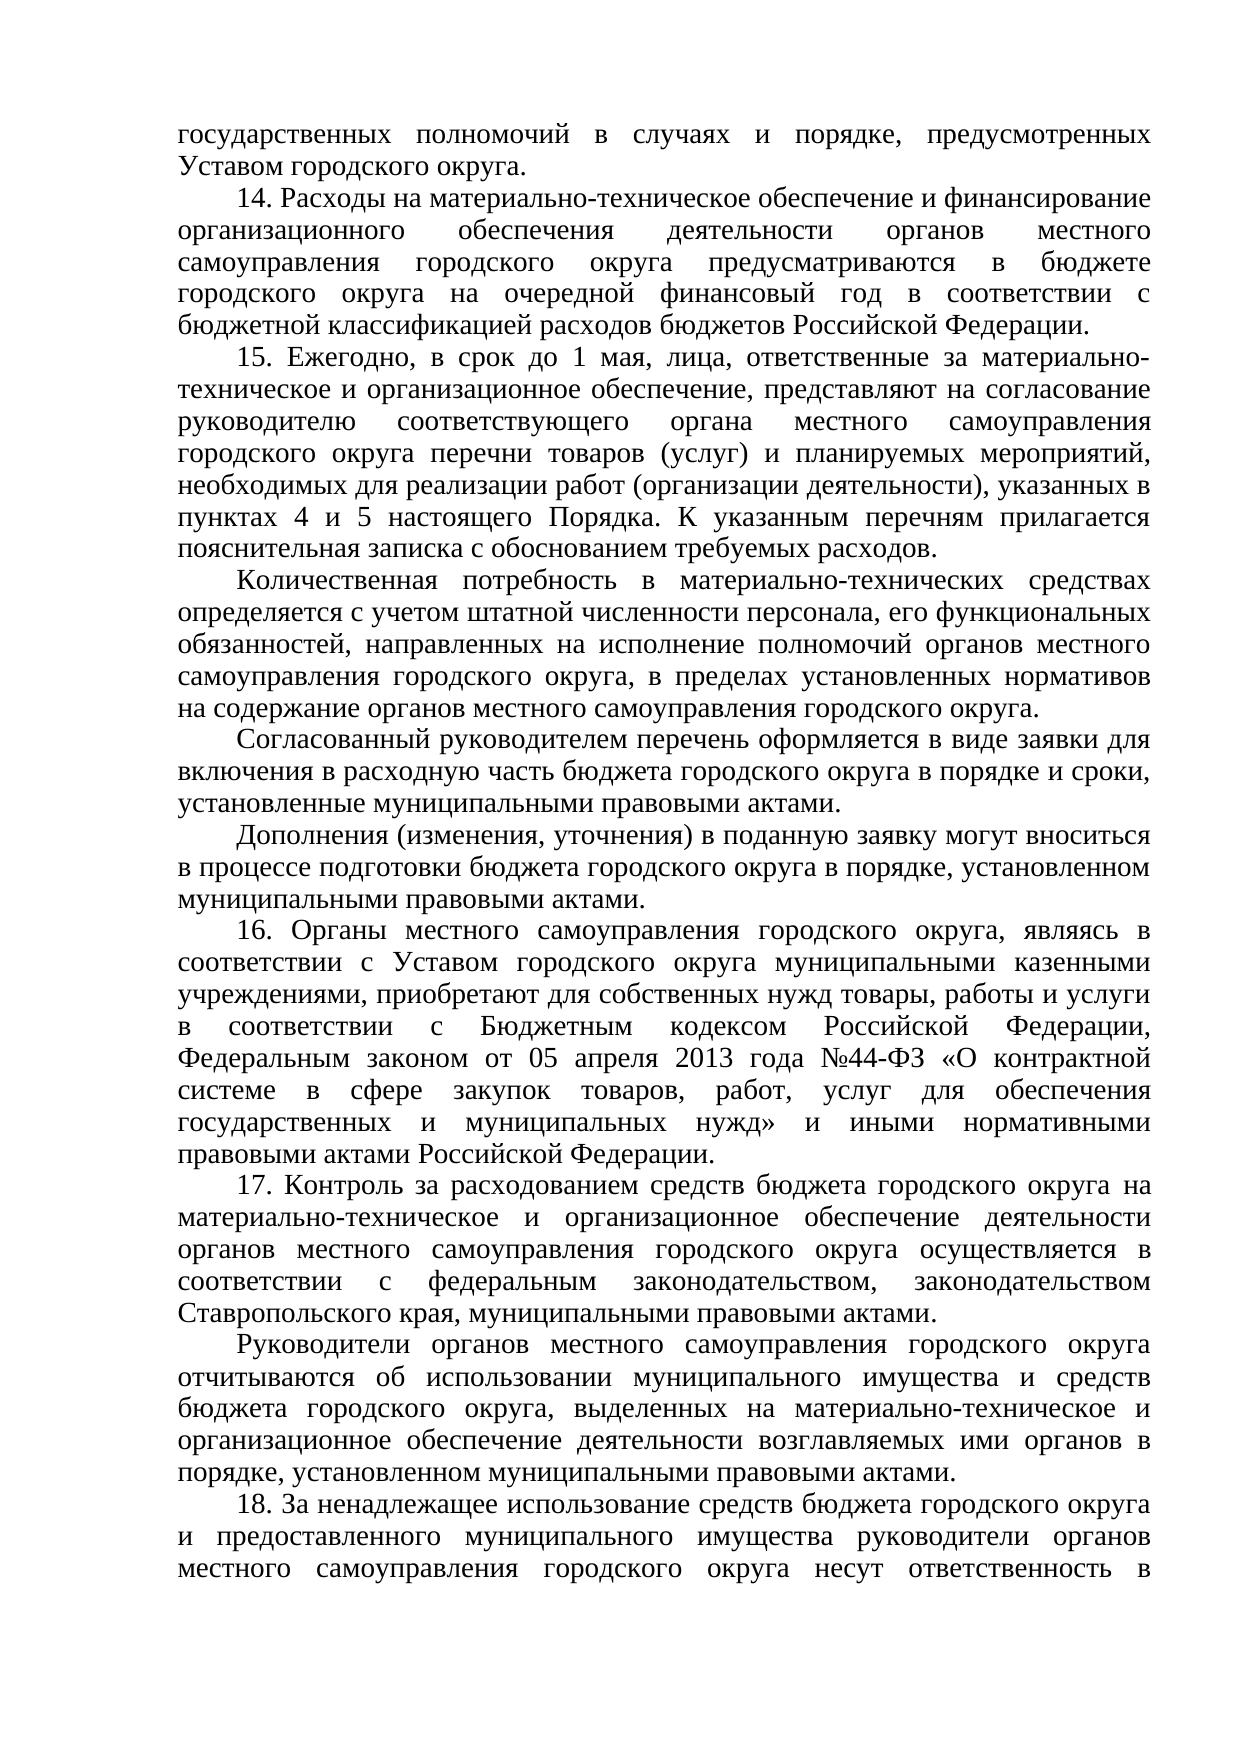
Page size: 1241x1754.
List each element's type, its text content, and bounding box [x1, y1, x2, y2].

text 16. Органы местного самоуправления городского округа, являясь в соответствии с Уставом городского округа муниципальными казенными учреждениями, приобретают для собственных нужд товары, работы и услуги в соответствии с Бюджетным кодексом Российской Федерации, Федеральным законом от 05 апреля 2013 года №44-ФЗ «О контрактной системе в сфере закупок товаров, работ, услуг для обеспечения государственных и муниципальных нужд» и иными нормативными правовыми актами Российской Федерации. [177, 914, 1152, 1169]
text Дополнения (изменения, уточнения) в поданную заявку могут вноситься в процессе подготовки бюджета городского округа в порядке, установленном муниципальными правовыми актами. [177, 819, 1152, 914]
text Согласованный руководителем перечень оформляется в виде заявки для включения в расходную часть бюджета городского округа в порядке и сроки, установленные муниципальными правовыми актами. [177, 723, 1152, 819]
text 14. Расходы на материально-техническое обеспечение и финансирование организационного обеспечения деятельности органов местного самоуправления городского округа предусматриваются в бюджете городского округа на очередной финансовый год в соответствии с бюджетной классификацией расходов бюджетов Российской Федерации. [177, 182, 1152, 341]
text Количественная потребность в материально-технических средствах определяется с учетом штатной численности персонала, его функциональных обязанностей, направленных на исполнение полномочий органов местного самоуправления городского округа, в пределах установленных нормативов на содержание органов местного самоуправления городского округа. [177, 564, 1152, 723]
text 17. Контроль за расходованием средств бюджета городского округа на материально-техническое и организационное обеспечение деятельности органов местного самоуправления городского округа осуществляется в соответствии с федеральным законодательством, законодательством Ставропольского края, муниципальными правовыми актами. [177, 1169, 1152, 1328]
text Руководители органов местного самоуправления городского округа отчитываются об использовании муниципального имущества и средств бюджета городского округа, выделенных на материально-техническое и организационное обеспечение деятельности возглавляемых ими органов в порядке, установленном муниципальными правовыми актами. [177, 1328, 1152, 1488]
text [177, 118, 1152, 182]
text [177, 1488, 1152, 1583]
text 15. Ежегодно, в срок до 1 мая, лица, ответственные за материально-техническое и организационное обеспечение, представляют на согласование руководителю соответствующего органа местного самоуправления городского округа перечни товаров (услуг) и планируемых мероприятий, необходимых для реализации работ (организации деятельности), указанных в пунктах 4 и 5 настоящего Порядка. К указанным перечням прилагается пояснительная записка с обоснованием требуемых расходов. [177, 341, 1152, 564]
